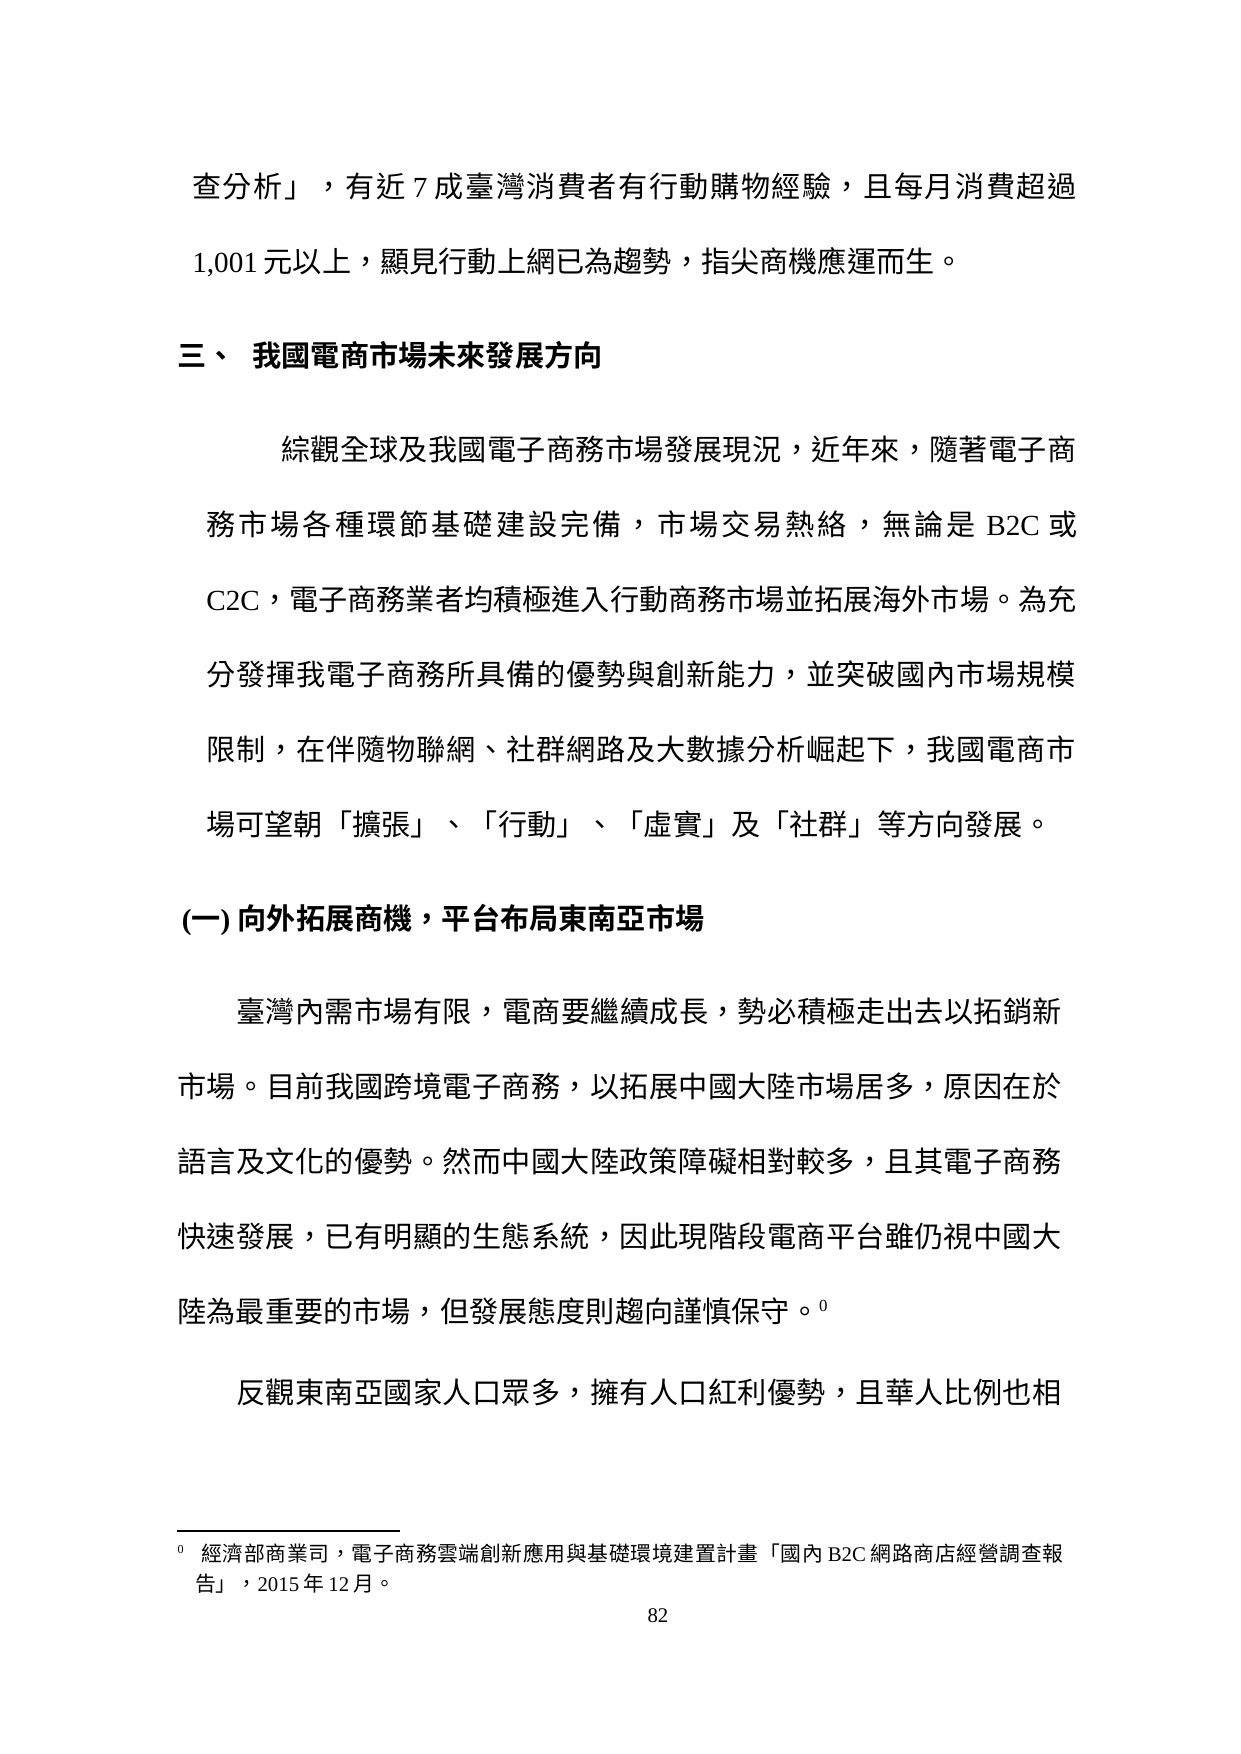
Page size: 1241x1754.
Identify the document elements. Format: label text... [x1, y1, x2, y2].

text 綜觀全球及我國電子商務市場發展現況，近年來，隨著電子商務市場各種環節基礎建設完備，市場交易熱絡，無論是B2C或C2C，電子商務業者均積極進入行動商務市場並拓展海外市場。為充分發揮我電子商務所具備的優勢與創新能力，並突破國內市場規模限制，在伴隨物聯網、社群網路及大數據分析崛起下，我國電商市場可望朝「擴張」、「行動」、「虛實」及「社群」等方向發展。 [206, 410, 1078, 860]
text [182, 148, 1078, 298]
text 臺灣內需市場有限，電商要繼續成長，勢必積極走出去以拓銷新市場。目前我國跨境電子商務，以拓展中國大陸市場居多，原因在於語言及文化的優勢。然而中國大陸政策障礙相對較多，且其電子商務快速發展，已有明顯的生態系統，因此現階段電商平台雖仍視中國大陸為最重要的市場，但發展態度則趨向謹慎保守。 [177, 973, 1063, 1348]
list 我國電商市場未來發展方向 [177, 316, 1063, 391]
text (一) 向外拓展商機，平台布局東南亞市場 [182, 879, 1078, 954]
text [177, 1353, 1063, 1428]
